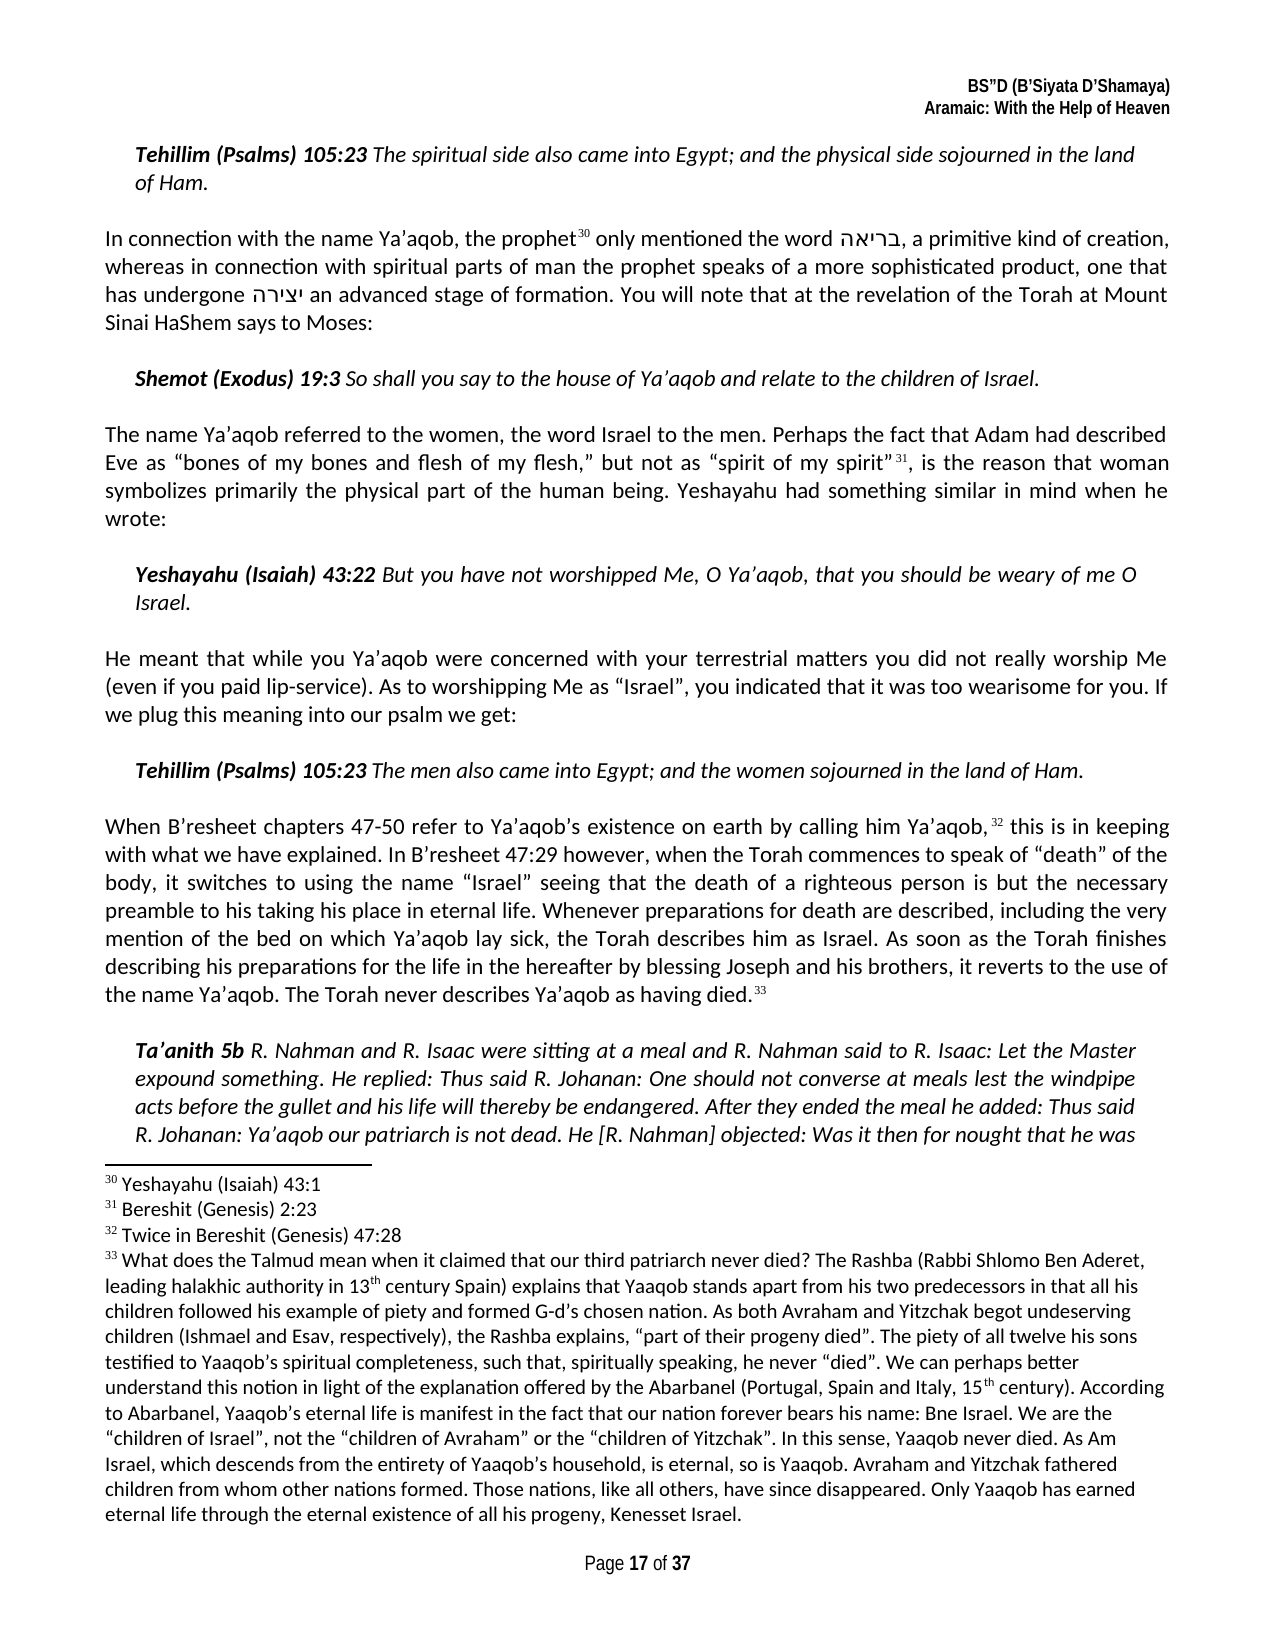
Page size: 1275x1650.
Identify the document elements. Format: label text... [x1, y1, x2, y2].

text Ta’anith 5b R. Nahman and R. Isaac were sitting at a meal and R. Nahman said to R. Isaac: Let the Master expound something. He replied: Thus said R. Johanan: One should not converse at meals lest the windpipe acts before the gullet and his life will thereby be endangered. After they ended the meal he added: Thus said R. Johanan: Ya’aqob our patriarch is not dead. He [R. Nahman] objected: Was it then for nought that he was bewailed and embalmed and buried?-The other replied: I derive this from a scriptural verse, as It is said, Therefore fear thou not, O Ya’aqob, My servant, saith the Lord; neither be dismayed, O Israel, for, lo, I will save thee from afar and thy seed from the land of their captivity. The verse likens him [Ya’aqob] to his seed [Israel]; as his seed will then be alive so he too will be alive. [135, 1036, 1140, 1148]
text When B’resheet chapters 47-50 refer to Ya’aqob’s existence on earth by calling him Ya’aqob, this is in keeping with what we have explained. In B’resheet 47:29 however, when the Torah commences to speak of “death” of the body, it switches to using the name “Israel” seeing that the death of a righteous person is but the necessary preamble to his taking his place in eternal life. Whenever preparations for death are described, including the very mention of the bed on which Ya’aqob lay sick, the Torah describes him as Israel. As soon as the Torah finishes describing his preparations for the life in the hereafter by blessing Joseph and his brothers, it reverts to the use of the name Ya’aqob. The Torah never describes Ya’aqob as having died. [105, 812, 1170, 1008]
text Shemot (Exodus) 19:3 So shall you say to the house of Ya’aqob and relate to the children of Israel. [135, 364, 1140, 392]
text In connection with the name Ya’aqob, the prophet only mentioned the word בריאה, a primitive kind of creation, whereas in connection with spiritual parts of man the prophet speaks of a more sophisticated product, one that has undergone יצירה an advanced stage of formation. You will note that at the revelation of the Torah at Mount Sinai HaShem says to Moses: [105, 224, 1170, 336]
text Tehillim (Psalms) 105:23 The men also came into Egypt; and the women sojourned in the land of Ham. [135, 756, 1140, 784]
text The name Ya’aqob referred to the women, the word Israel to the men. Perhaps the fact that Adam had described Eve as “bones of my bones and flesh of my flesh,” but not as “spirit of my spirit”, is the reason that woman symbolizes primarily the physical part of the human being. Yeshayahu had something similar in mind when he wrote: [105, 420, 1170, 532]
text Yeshayahu (Isaiah) 43:22 But you have not worshipped Me, O Ya’aqob, that you should be weary of me O Israel. [135, 560, 1140, 616]
text He meant that while you Ya’aqob were concerned with your terrestrial matters you did not really worship Me (even if you paid lip-service). As to worshipping Me as “Israel”, you indicated that it was too wearisome for you. If we plug this meaning into our psalm we get: [105, 644, 1170, 728]
text Tehillim (Psalms) 105:23 The spiritual side also came into Egypt; and the physical side sojourned in the land of Ham. [135, 140, 1140, 196]
